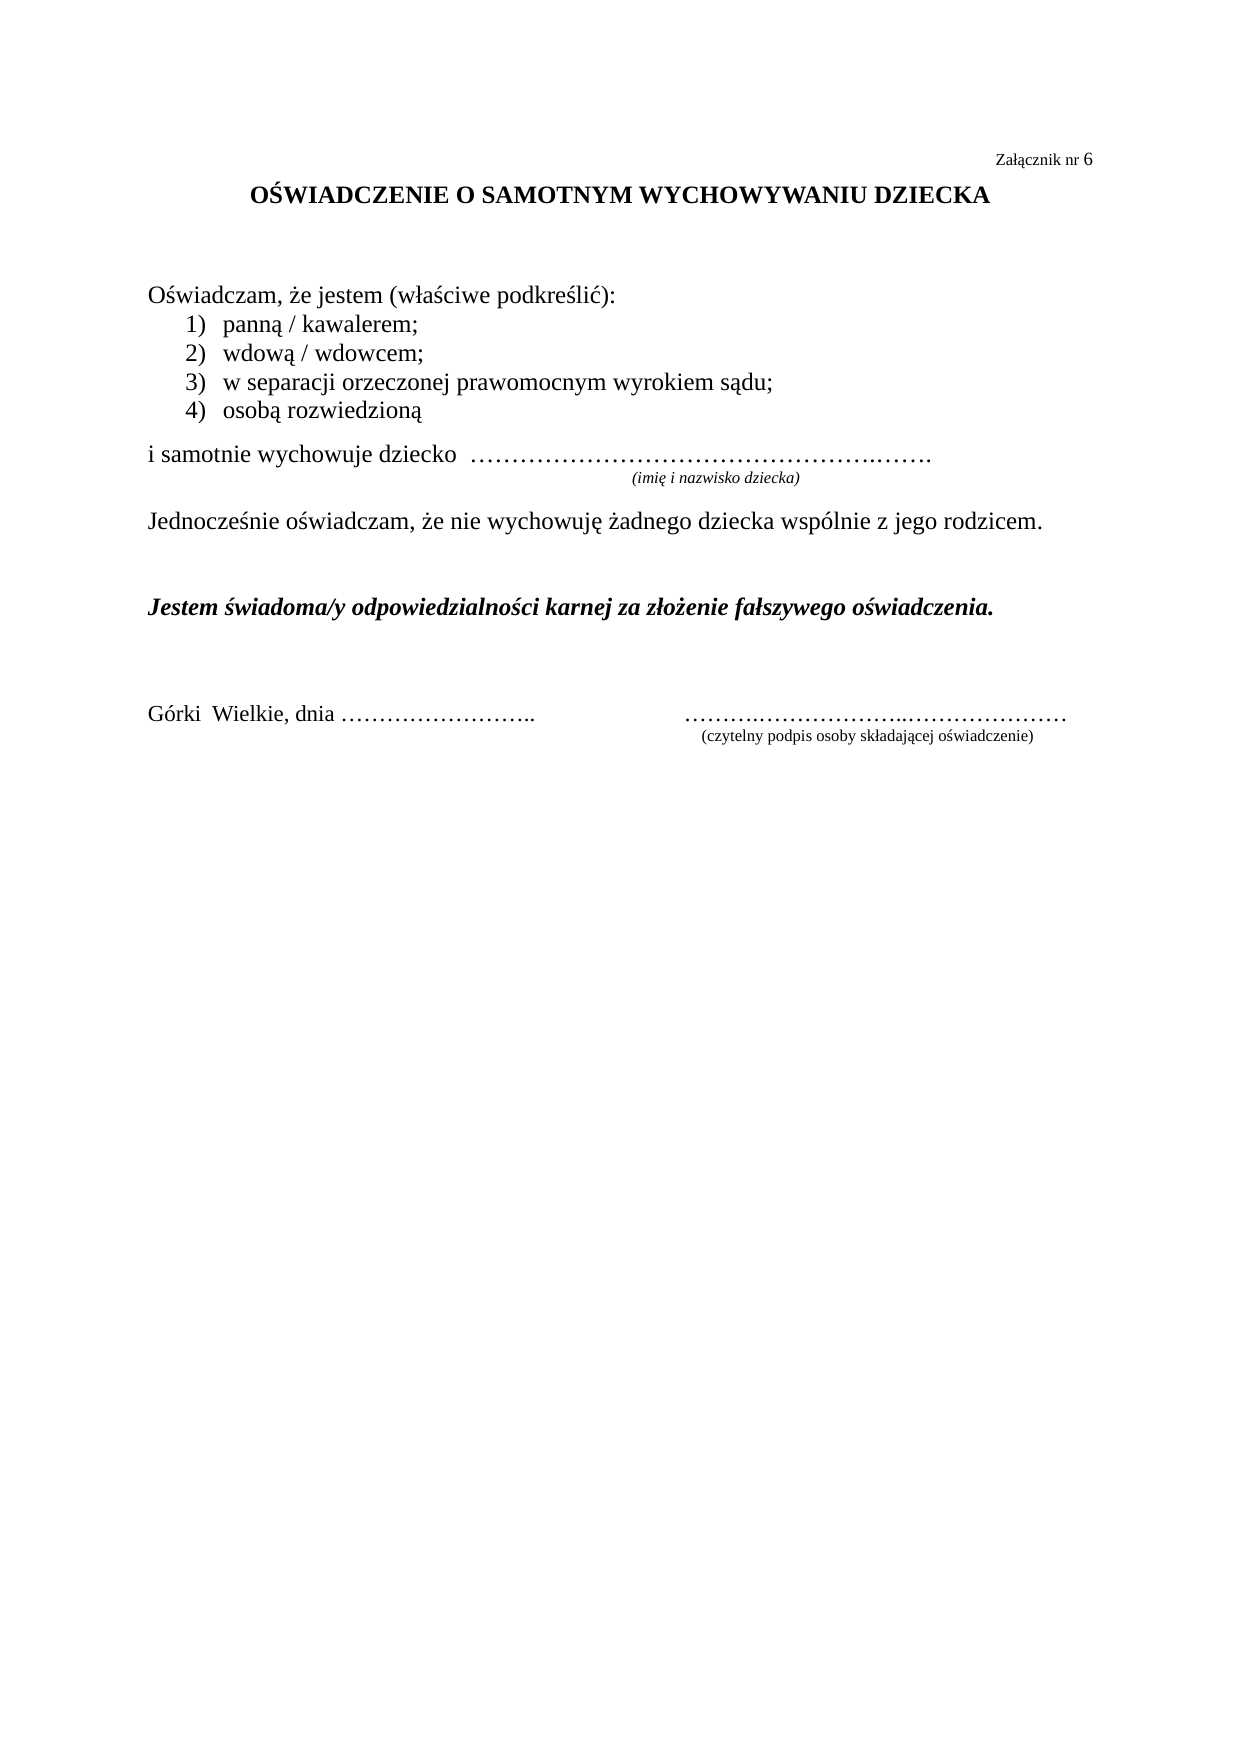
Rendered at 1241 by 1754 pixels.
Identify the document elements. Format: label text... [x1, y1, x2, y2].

list osobą rozwiedzioną [185, 396, 1093, 424]
text Oświadczam, że jestem (właściwe podkreślić): [148, 281, 1093, 309]
text (czytelny podpis osoby składającej oświadczenie) [148, 726, 1093, 745]
list wdową / wdowcem; [185, 338, 1093, 367]
list panną / kawalerem; [185, 309, 1093, 338]
text Górki Wielkie, dnia …………………….. ……….………………..………………… [148, 700, 1093, 726]
text OŚWIADCZENIE O SAMOTNYM WYCHOWYWANIU DZIECKA [148, 180, 1093, 209]
list w separacji orzeczonej prawomocnym wyrokiem sądu; [185, 367, 1093, 396]
text Załącznik nr 6 [148, 148, 1093, 169]
text Jednocześnie oświadczam, że nie wychowuję żadnego dziecka wspólnie z jego rodzicem. [148, 506, 1093, 534]
text (imię i nazwisko dziecka) [148, 467, 1093, 487]
text Jestem świadoma/y odpowiedzialności karnej za złożenie fałszywego oświadczenia. [148, 592, 1093, 621]
text i samotnie wychowuje dziecko ………………………………………….……. [148, 439, 1093, 467]
